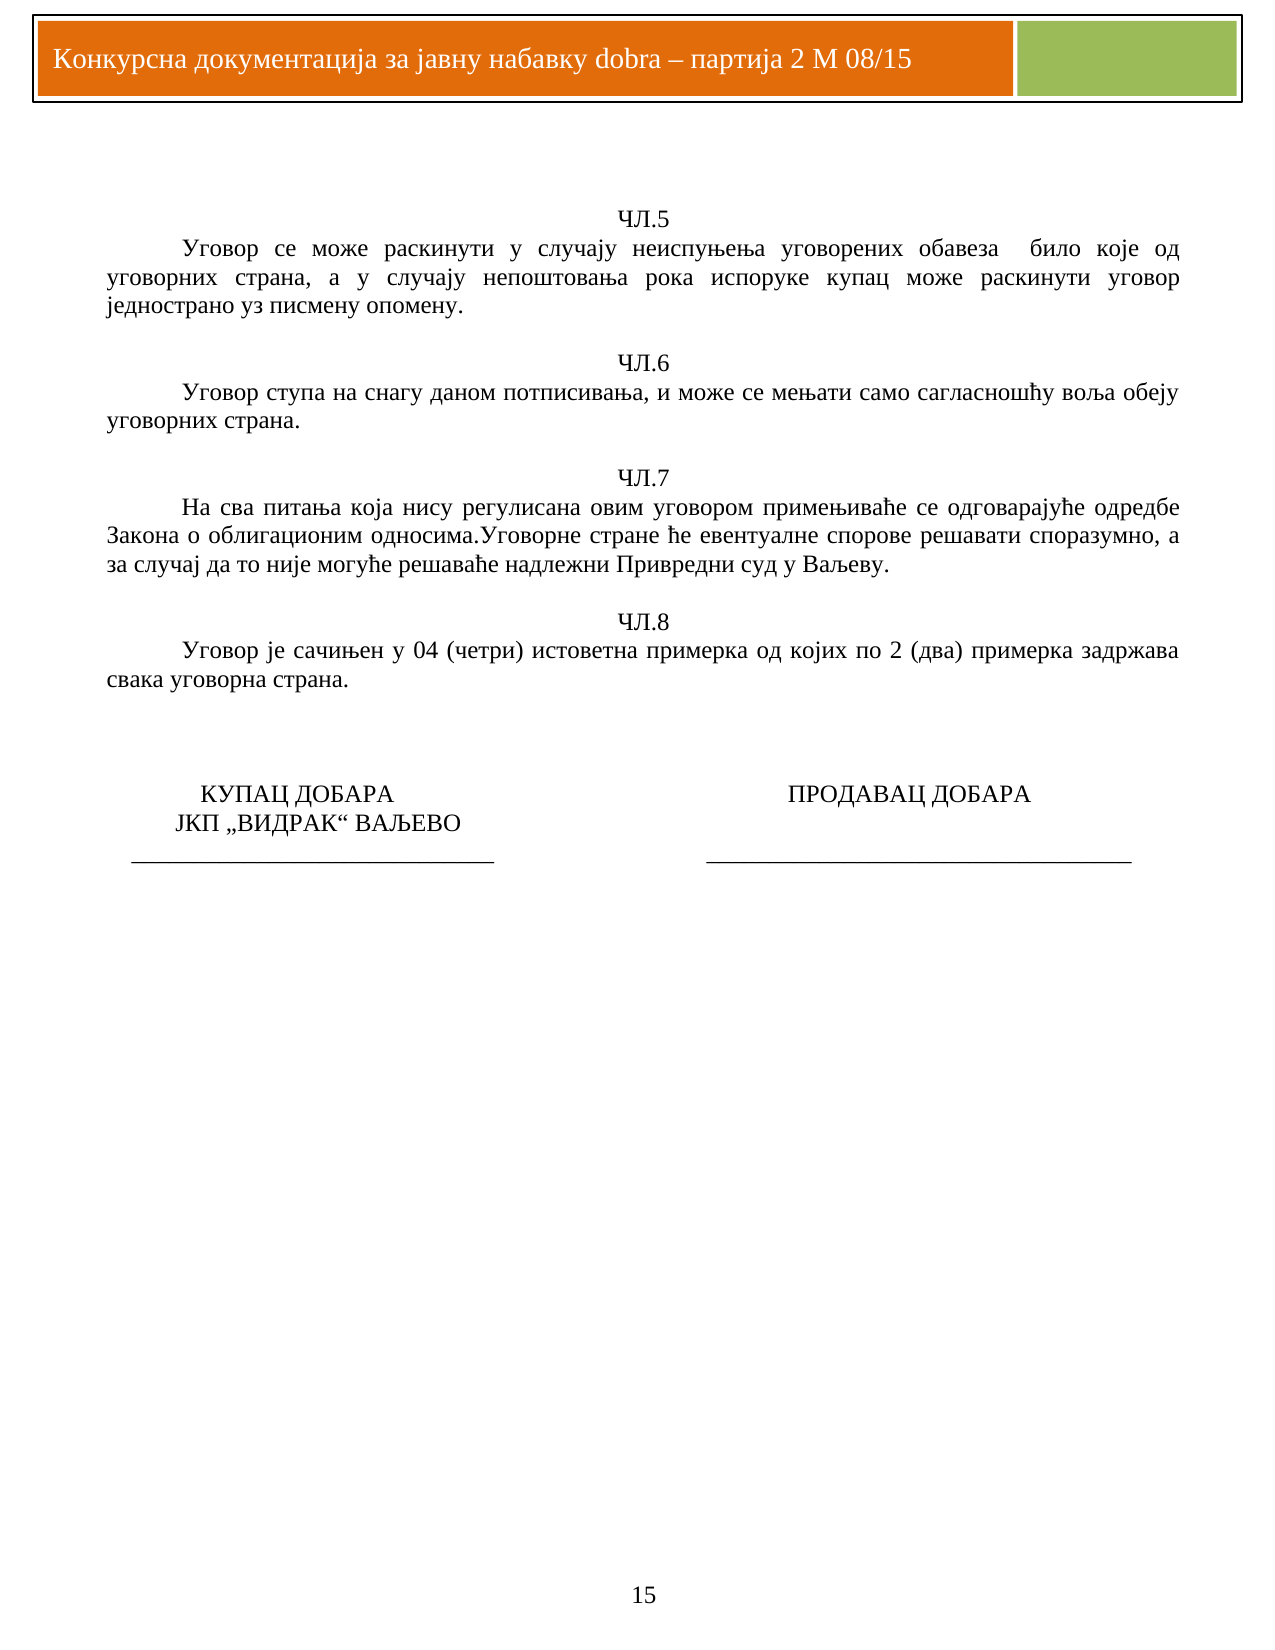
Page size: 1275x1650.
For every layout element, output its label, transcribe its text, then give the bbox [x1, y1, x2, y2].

text ЧЛ.7 [106, 463, 1181, 492]
text Уговор ступа на снагу даном потписивања, и може се мењати само сагласношћу воља обеју уговорних страна. [106, 377, 1181, 434]
text ЧЛ.6 [106, 348, 1181, 377]
text ЈКП „ВИДРАК“ ВАЉЕВО [106, 808, 1181, 837]
text Уговор је сачињен у 04 (четри) истоветна примерка од којих по 2 (два) примерка задржава свака уговорна страна. [106, 635, 1181, 693]
text На сва питања која нису регулисана овим уговором примењиваће се одговарајуће одредбе Закона о облигационим односима.Уговорне стране ће евентуалне спорове решавати споразумно, а за случај да то није могуће решаваће надлежни Привредни суд у Ваљеву. [106, 492, 1181, 578]
text _____________________________ __________________________________ [106, 837, 1181, 865]
text ЧЛ.5 [106, 204, 1181, 233]
text ЧЛ.8 [106, 607, 1181, 635]
text Уговор се може раскинути у случају неиспуњења уговорених обавеза било које од уговорних страна, а у случају непоштовања рока испоруке купац може раскинути уговор једнострано уз писмену опомену. [106, 233, 1181, 319]
text КУПАЦ ДОБАРА ПРОДАВАЦ ДОБАРА [106, 779, 1181, 808]
